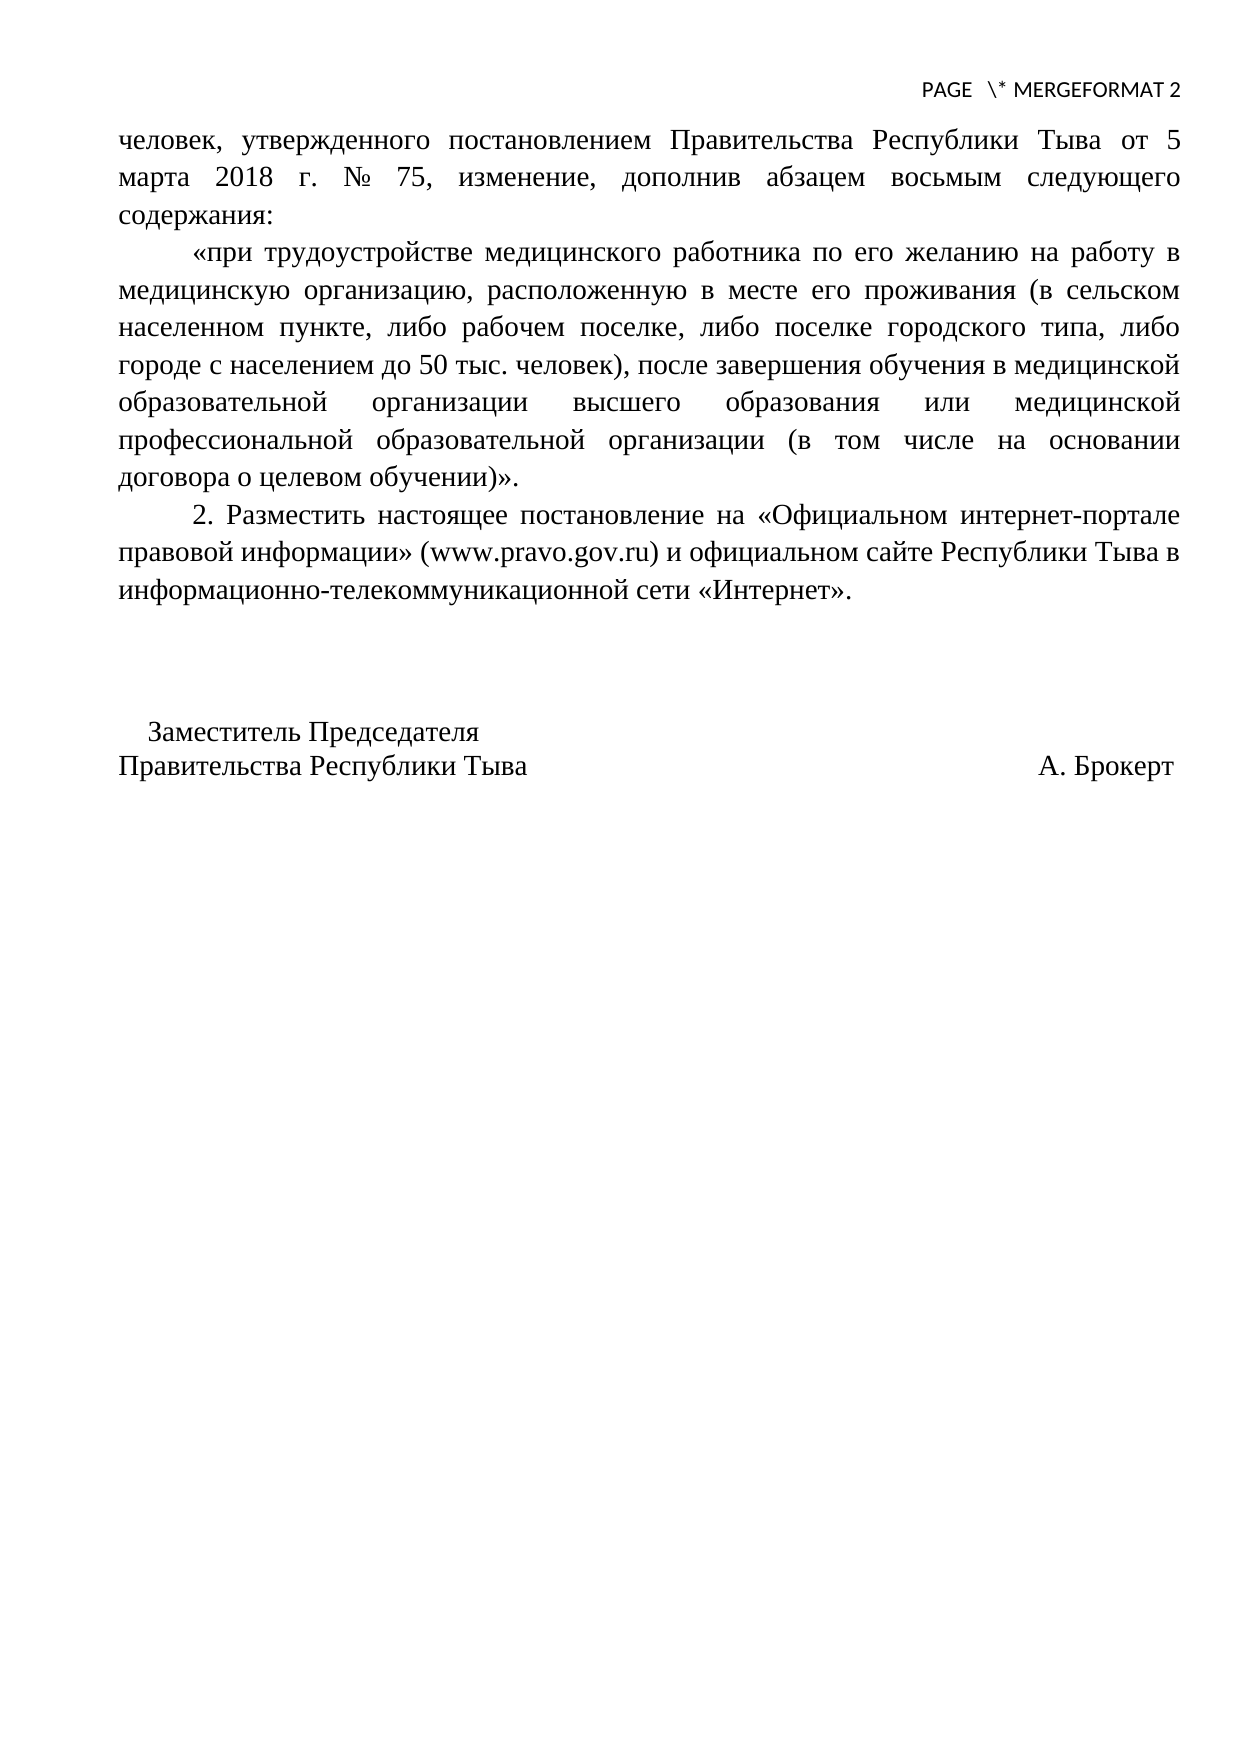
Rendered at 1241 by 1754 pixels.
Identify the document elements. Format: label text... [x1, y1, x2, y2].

text 2. Разместить настоящее постановление на «Официальном интернет-портале правовой информации» (www.pravo.gov.ru) и официальном сайте Республики Тыва в информационно-телекоммуникационной сети «Интернет». [118, 493, 1181, 606]
text Заместитель Председателя [118, 714, 1181, 748]
text «при трудоустройстве медицинского работника по его желанию на работу в медицинскую организацию, расположенную в месте его проживания (в сельском населенном пункте, либо рабочем поселке, либо поселке городского типа, либо городе с населением до 50 тыс. человек), после завершения обучения в медицинской образовательной организации высшего образования или медицинской профессиональной образовательной организации (в том числе на основании договора о целевом обучении)». [118, 231, 1181, 493]
text Правительства Республики Тыва А. Брокерт [118, 748, 1181, 781]
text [118, 118, 1181, 231]
